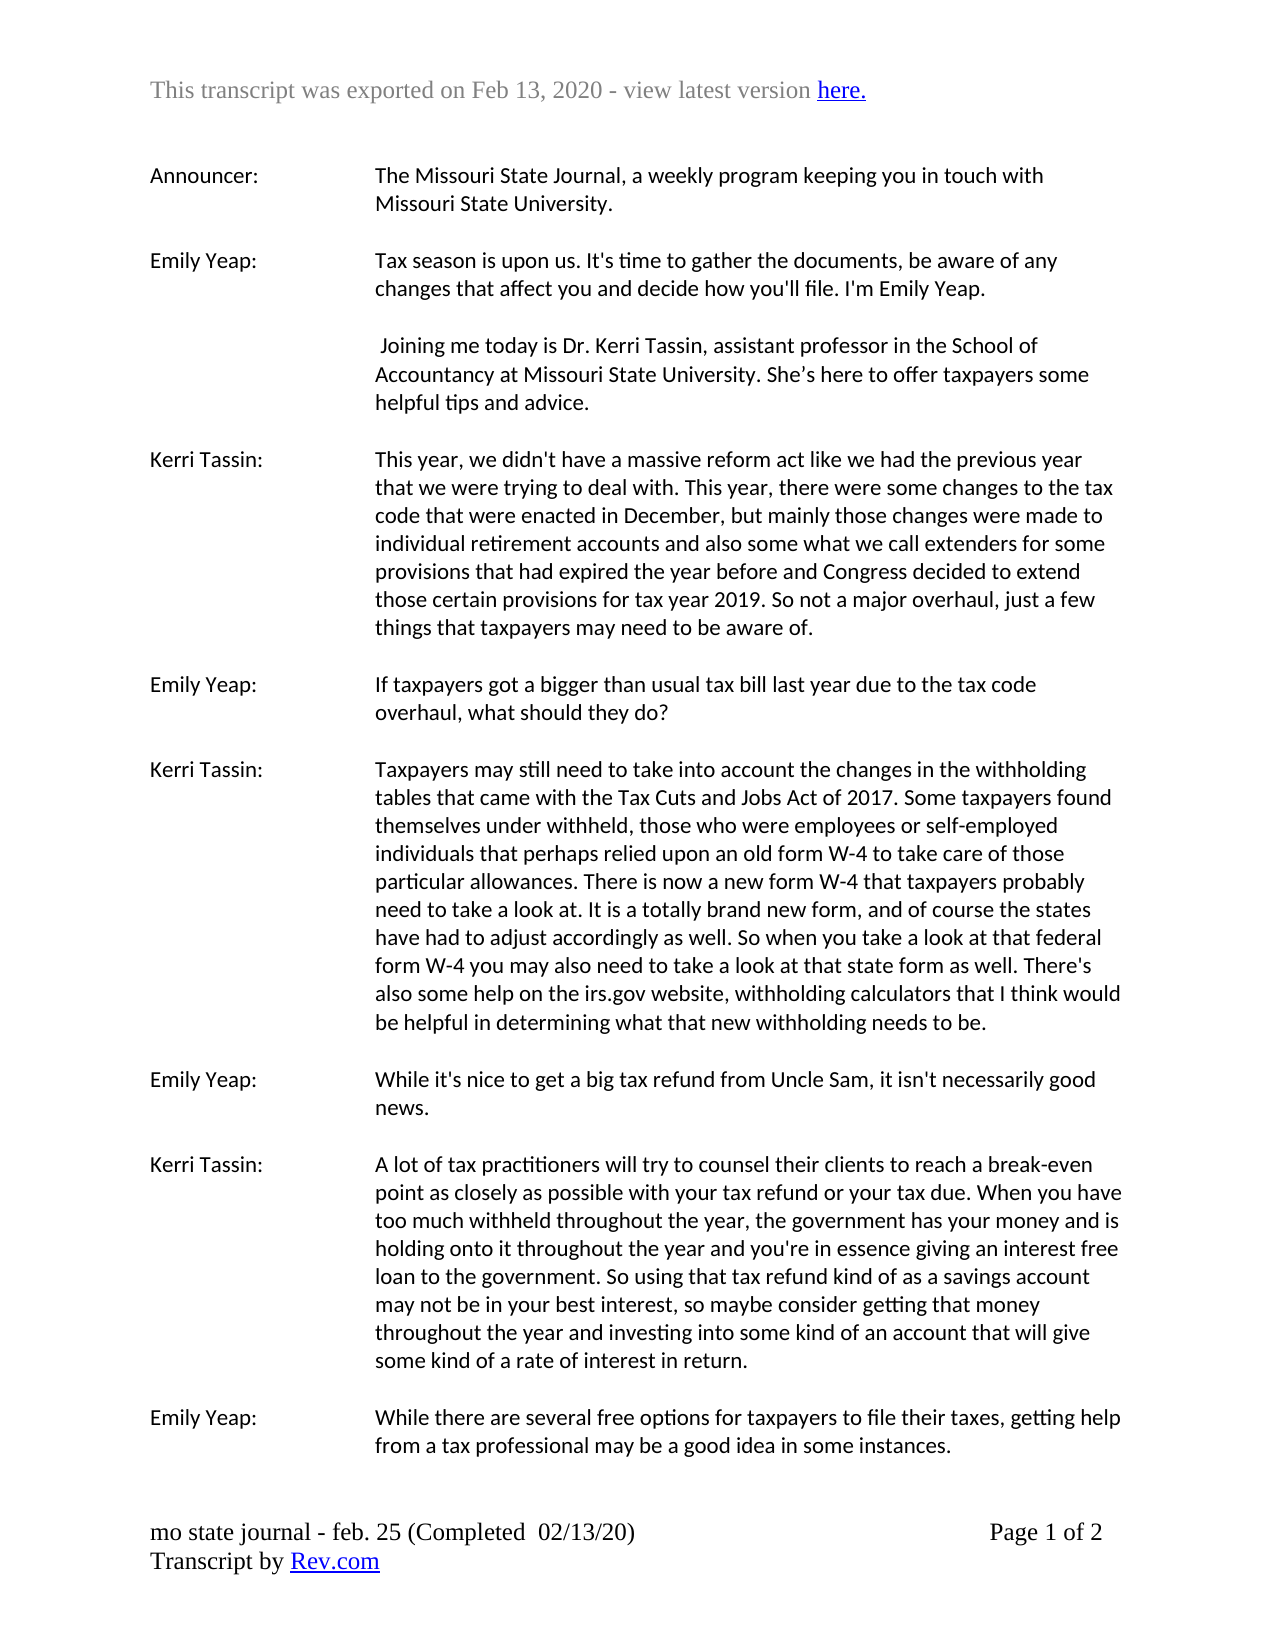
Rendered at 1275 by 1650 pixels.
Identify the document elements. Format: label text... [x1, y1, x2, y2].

text Kerri Tassin: Taxpayers may still need to take into account the changes in the withholding tables that came with the Tax Cuts and Jobs Act of 2017. Some taxpayers found themselves under withheld, those who were employees or self-employed individuals that perhaps relied upon an old form W-4 to take care of those particular allowances. There is now a new form W-4 that taxpayers probably need to take a look at. It is a totally brand new form, and of course the states have had to adjust accordingly as well. So when you take a look at that federal form W-4 you may also need to take a look at that state form as well. There's also some help on the irs.gov website, withholding calculators that I think would be helpful in determining what that new withholding needs to be. [150, 755, 1125, 1036]
text Kerri Tassin: A lot of tax practitioners will try to counsel their clients to reach a break-even point as closely as possible with your tax refund or your tax due. When you have too much withheld throughout the year, the government has your money and is holding onto it throughout the year and you're in essence giving an interest free loan to the government. So using that tax refund kind of as a savings account may not be in your best interest, so maybe consider getting that money throughout the year and investing into some kind of an account that will give some kind of a rate of interest in return. [150, 1150, 1125, 1374]
text Kerri Tassin: This year, we didn't have a massive reform act like we had the previous year that we were trying to deal with. This year, there were some changes to the tax code that were enacted in December, but mainly those changes were made to individual retirement accounts and also some what we call extenders for some provisions that had expired the year before and Congress decided to extend those certain provisions for tax year 2019. So not a major overhaul, just a few things that taxpayers may need to be aware of. [150, 445, 1125, 641]
text Emily Yeap: Tax season is upon us. It's time to gather the documents, be aware of any changes that affect you and decide how you'll file. I'm Emily Yeap. [150, 246, 1125, 302]
text Emily Yeap: While there are several free options for taxpayers to file their taxes, getting help from a tax professional may be a good idea in some instances. [150, 1403, 1125, 1459]
text Emily Yeap: While it's nice to get a big tax refund from Uncle Sam, it isn't necessarily good news. [150, 1065, 1125, 1121]
text Announcer: The Missouri State Journal, a weekly program keeping you in touch with Missouri State University. [150, 161, 1125, 217]
text Joining me today is Dr. Kerri Tassin, assistant professor in the School of Accountancy at Missouri State University. She’s here to offer taxpayers some helpful tips and advice. [375, 332, 1125, 416]
text Emily Yeap: If taxpayers got a bigger than usual tax bill last year due to the tax code overhaul, what should they do? [150, 670, 1125, 726]
